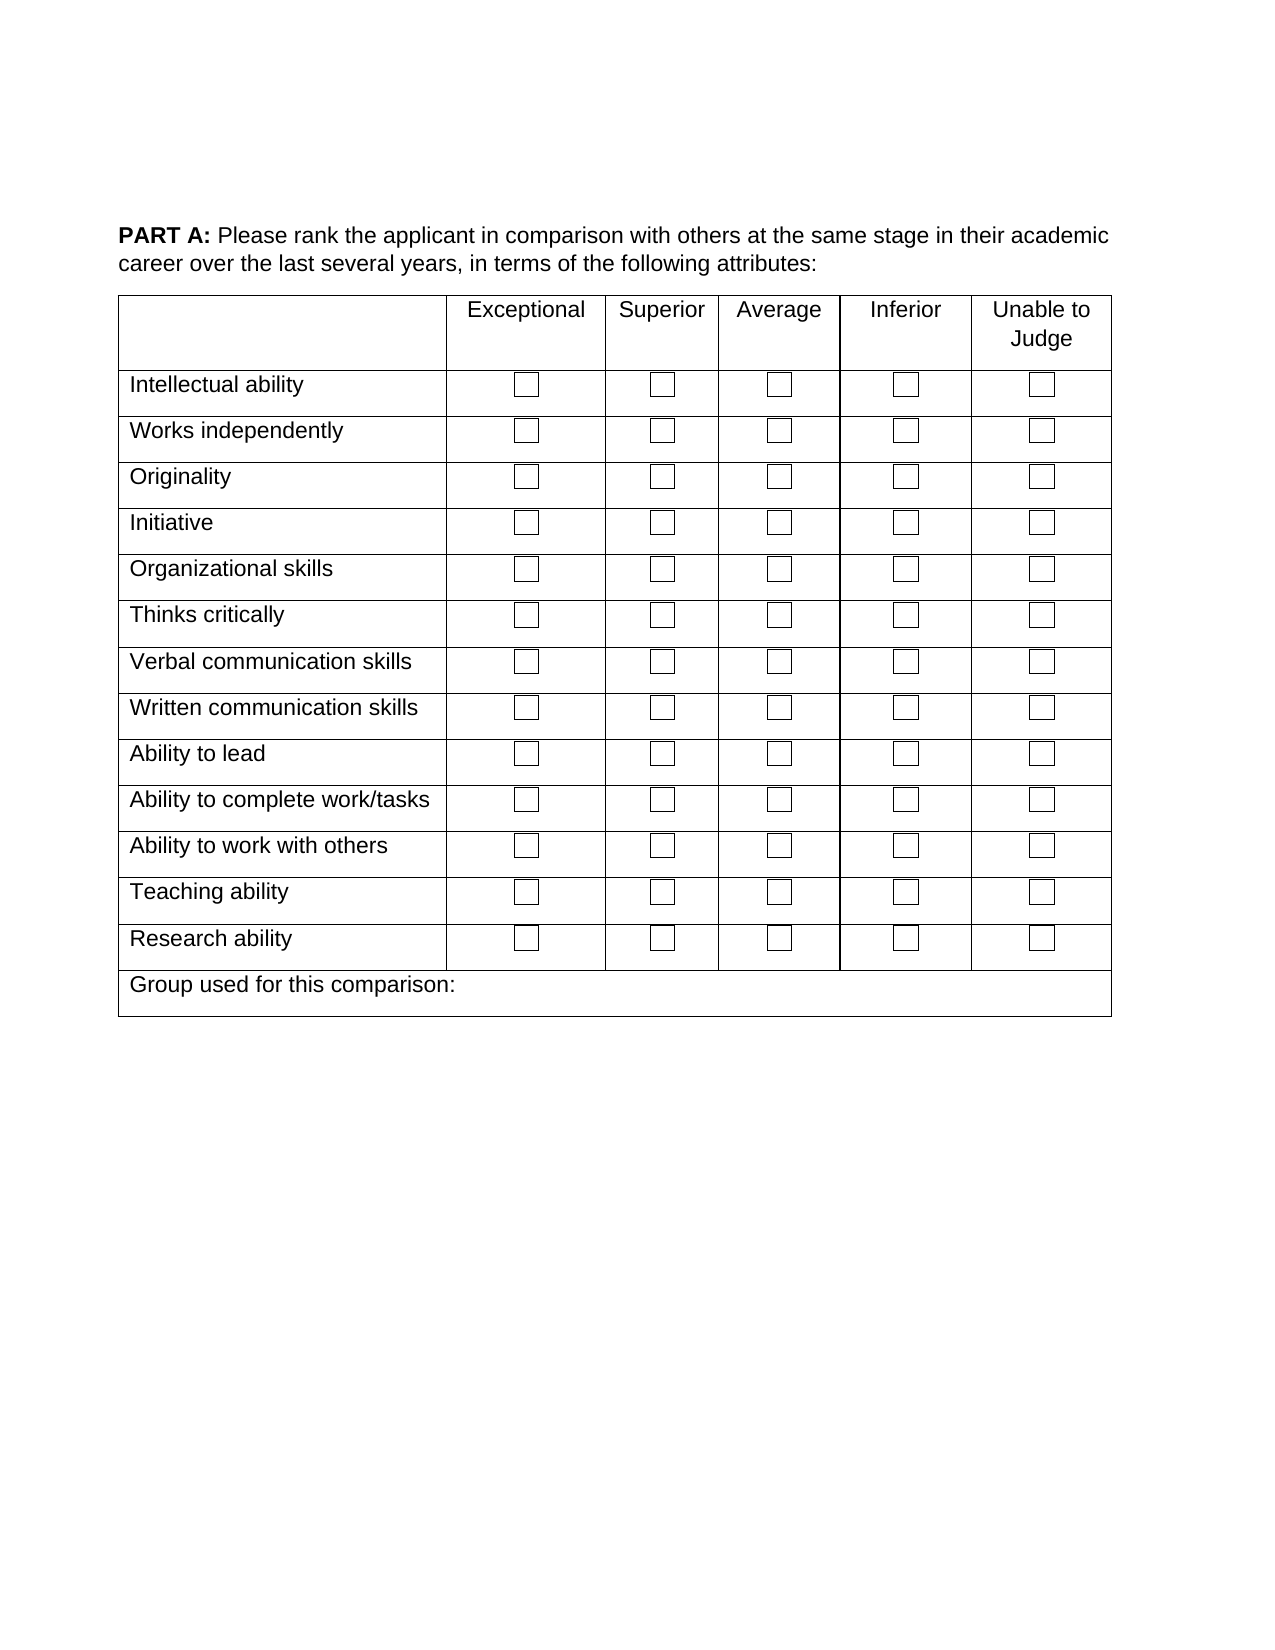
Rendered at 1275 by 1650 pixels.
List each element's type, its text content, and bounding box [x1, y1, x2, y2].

table_cell Thinks critically [119, 601, 446, 647]
table_cell [719, 740, 839, 785]
table_cell [719, 786, 839, 831]
table_header [119, 296, 446, 370]
table_cell [841, 832, 971, 877]
table_cell Ability to complete work/tasks [119, 786, 446, 831]
table_cell [841, 694, 971, 739]
table_header Exceptional [447, 296, 605, 370]
table_cell Works independently [119, 417, 446, 462]
table_cell [719, 417, 839, 462]
table_cell [972, 832, 1111, 877]
table_cell [606, 694, 718, 739]
table_cell [841, 925, 971, 969]
table_cell [841, 878, 971, 923]
table_cell [447, 648, 605, 693]
table_cell [719, 555, 839, 600]
table_cell [841, 648, 971, 693]
table_cell [447, 555, 605, 600]
table_cell Written communication skills [119, 694, 446, 739]
text PART A: Please rank the applicant in comparison with others at the same stage in their academic career over the last several years, in terms of the following attributes: [118, 222, 1152, 276]
table_cell Verbal communication skills [119, 648, 446, 693]
table_cell [719, 878, 839, 923]
table_cell [841, 371, 971, 416]
table_cell [841, 601, 971, 647]
table_cell [972, 417, 1111, 462]
table_cell [841, 786, 971, 831]
table_cell [972, 694, 1111, 739]
table_cell [719, 371, 839, 416]
table_cell [447, 601, 605, 647]
table_cell Intellectual ability [119, 371, 446, 416]
table_cell [841, 740, 971, 785]
table_cell [972, 509, 1111, 554]
table_cell [719, 832, 839, 877]
table_cell [719, 925, 839, 969]
table_cell Ability to work with others [119, 832, 446, 877]
table_cell [447, 417, 605, 462]
table_cell [606, 555, 718, 600]
table_cell [841, 417, 971, 462]
table_cell Organizational skills [119, 555, 446, 600]
table_cell [606, 463, 718, 508]
table_cell [606, 925, 718, 969]
table_cell [606, 417, 718, 462]
table_cell [719, 648, 839, 693]
table_cell [606, 740, 718, 785]
table_cell [447, 694, 605, 739]
table_cell [972, 555, 1111, 600]
table_cell [606, 832, 718, 877]
table_cell Research ability [119, 925, 446, 969]
table_cell [719, 463, 839, 508]
table_cell [972, 648, 1111, 693]
table_cell [447, 925, 605, 969]
table_cell Originality [119, 463, 446, 508]
table_cell [447, 463, 605, 508]
table_cell [972, 371, 1111, 416]
table_cell [719, 601, 839, 647]
table_header Superior [606, 296, 718, 370]
table_cell [719, 509, 839, 554]
table_cell [447, 878, 605, 923]
table_header Inferior [841, 296, 971, 370]
table_cell [606, 509, 718, 554]
table_cell [972, 601, 1111, 647]
table_cell [972, 925, 1111, 969]
table_cell Initiative [119, 509, 446, 554]
table_cell [972, 878, 1111, 923]
table_header Unable to Judge [972, 296, 1111, 370]
table_cell [447, 509, 605, 554]
table_cell [719, 694, 839, 739]
table_cell [606, 601, 718, 647]
table_cell Group used for this comparison: [119, 971, 1111, 1016]
table_cell [606, 648, 718, 693]
table_cell [841, 463, 971, 508]
table_cell [606, 786, 718, 831]
table_cell [447, 832, 605, 877]
table_cell [606, 371, 718, 416]
table_cell Ability to lead [119, 740, 446, 785]
table_header Average [719, 296, 839, 370]
table_cell [606, 878, 718, 923]
table_cell [841, 509, 971, 554]
table_cell [447, 740, 605, 785]
table_cell Teaching ability [119, 878, 446, 923]
table_cell [841, 555, 971, 600]
table_cell [972, 740, 1111, 785]
table_cell [972, 463, 1111, 508]
table_cell [447, 371, 605, 416]
table_cell [972, 786, 1111, 831]
table_cell [447, 786, 605, 831]
